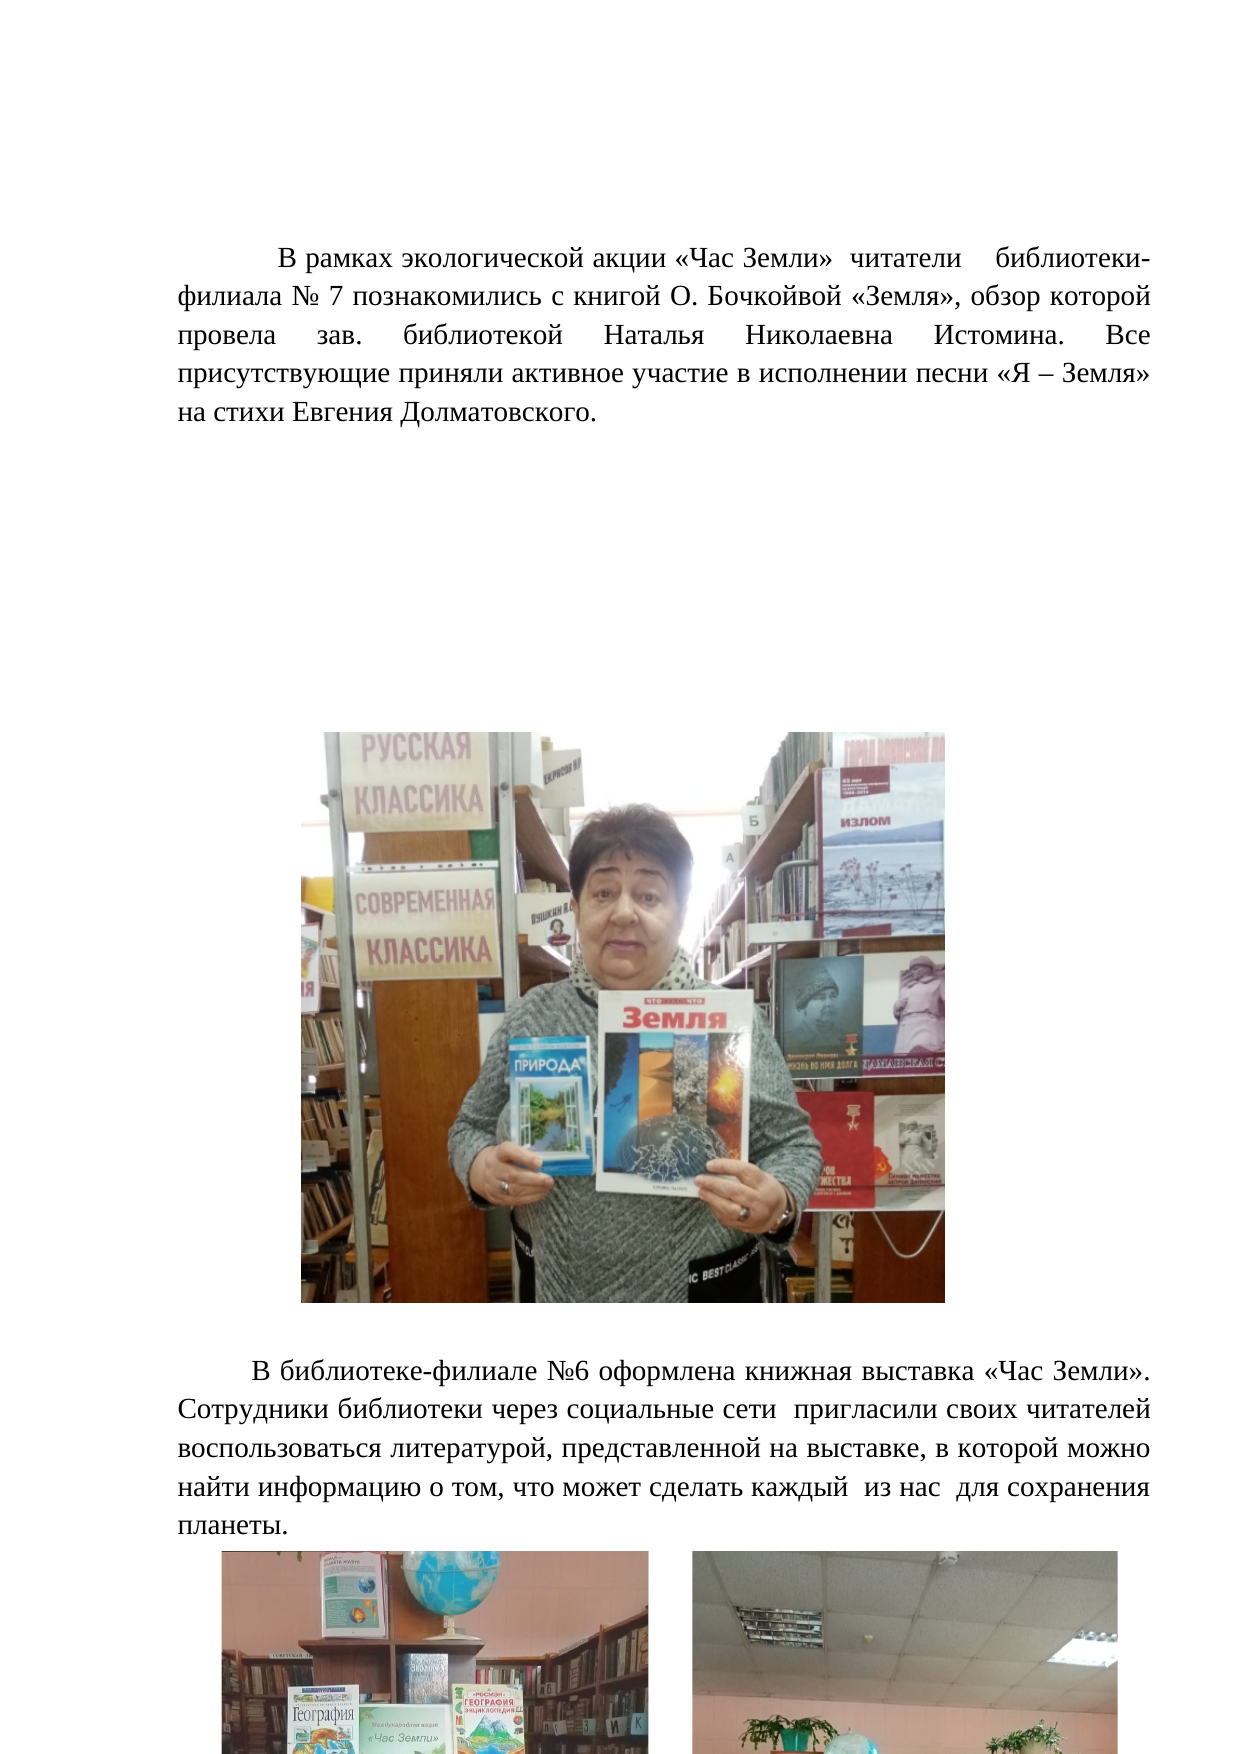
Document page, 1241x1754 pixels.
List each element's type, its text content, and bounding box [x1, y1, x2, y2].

text В рамках экологической акции «Час Земли» читатели библиотеки-филиала № 7 познакомились с книгой О. Бочкойвой «Земля», обзор которой провела зав. библиотекой Наталья Николаевна Истомина. Все присутствующие приняли активное участие в исполнении песни «Я – Земля» на стихи Евгения Долматовского. [177, 240, 1152, 428]
picture [301, 732, 945, 1303]
text В библиотеке-филиале №6 оформлена книжная выставка «Час Земли». Сотрудники библиотеки через социальные сети пригласили своих читателей воспользоваться литературой, представленной на выставке, в которой можно найти информацию о том, что может сделать каждый из нас для сохранения планеты. [177, 1353, 1152, 1541]
picture [692, 1551, 1118, 1754]
picture [221, 1551, 649, 1754]
